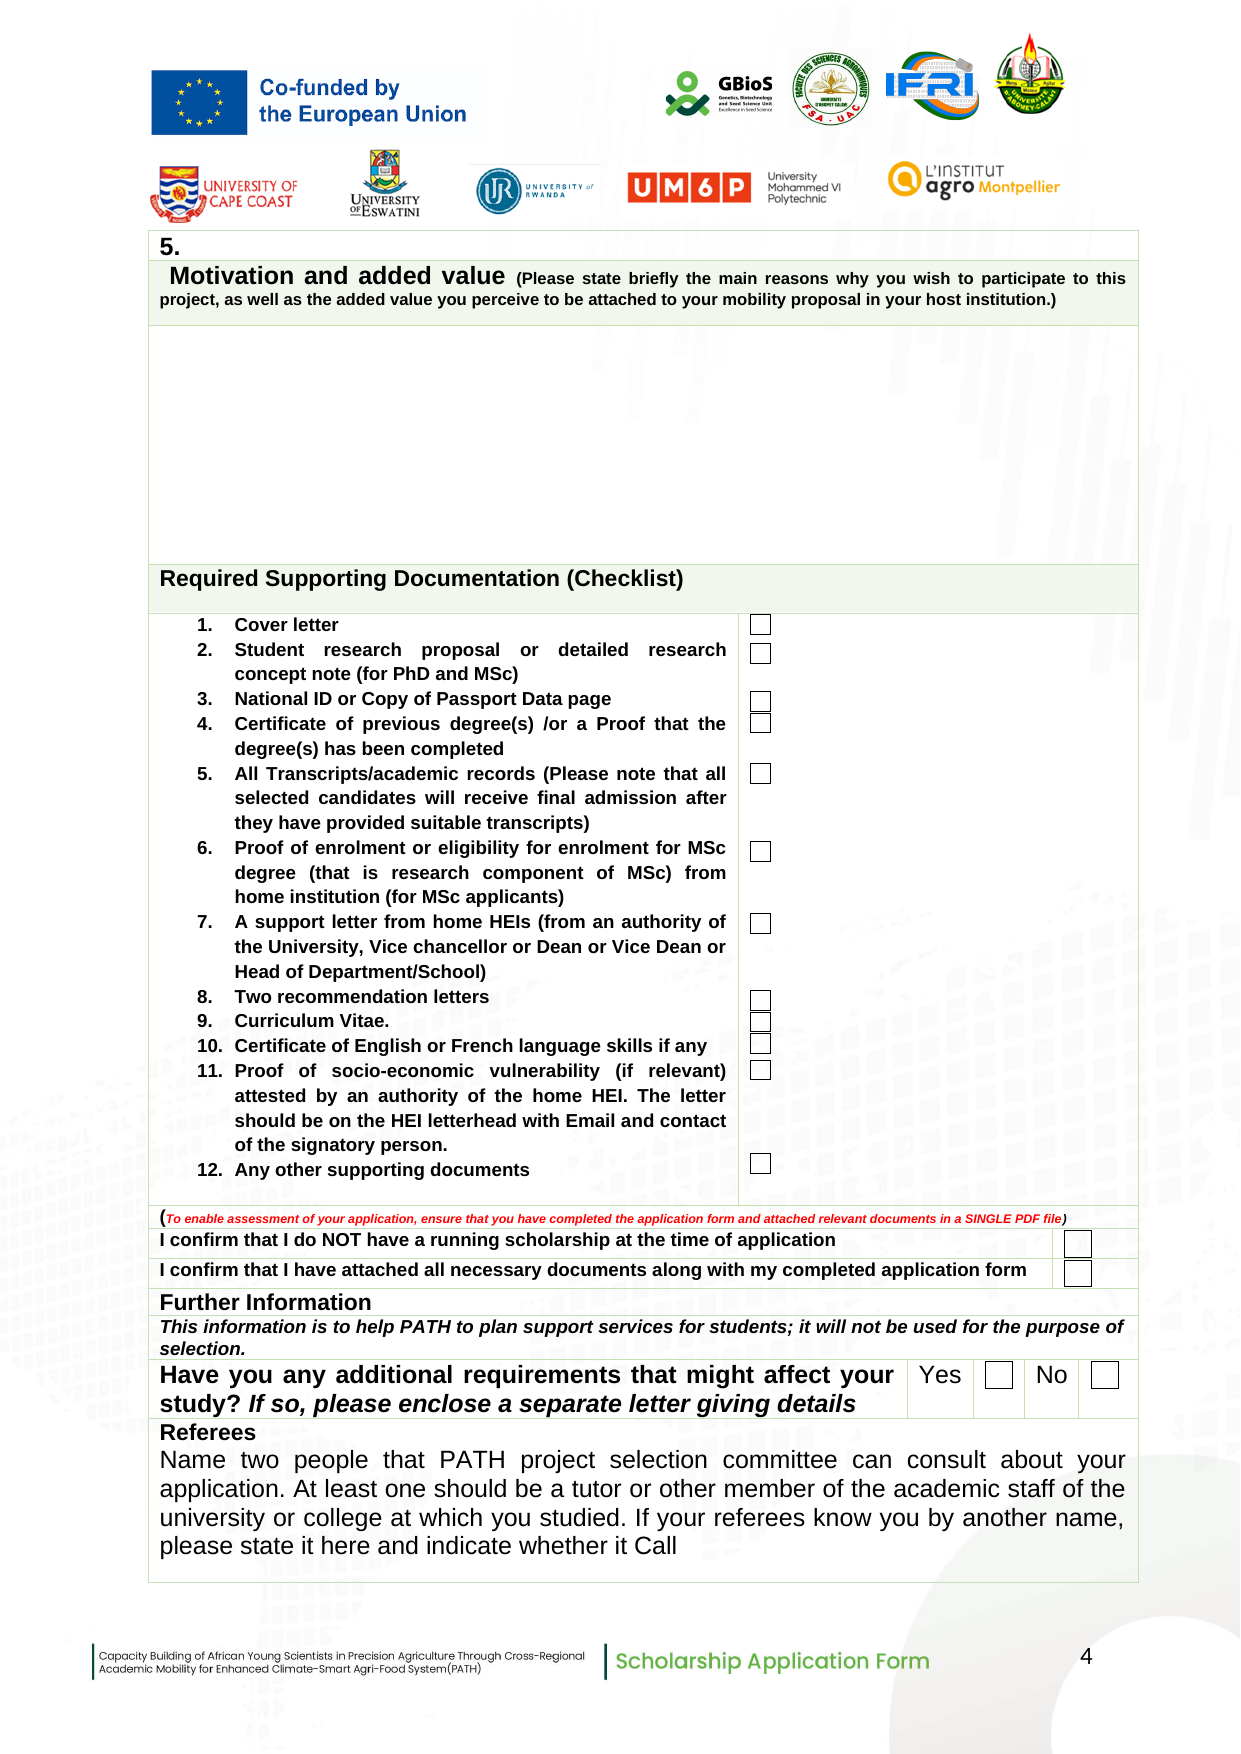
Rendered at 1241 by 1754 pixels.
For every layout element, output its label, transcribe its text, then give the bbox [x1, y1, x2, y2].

table_cell I confirm that I have attached all necessary documents along with my completed application form [149, 1259, 1052, 1287]
table_cell [1053, 1229, 1138, 1258]
table_cell [739, 614, 1138, 1205]
table_cell [974, 1360, 1024, 1418]
table_cell No [1025, 1360, 1078, 1418]
table_cell Motivation and added value (Please state briefly the main reasons why you wish to participate to this project, as well as the added value you perceive to be attached to your mobility proposal in your host institution.) [149, 261, 1138, 325]
table_cell Cover letter Student research proposal or detailed research concept note (for PhD and MSc) National ID or Copy of Passport Data page Certificate of previous degree(s) /or a Proof that the degree(s) has been completed All Transcripts/academic records (Please note that all selected candidates will receive final admission after they have provided suitable transcripts) Proof of enrolment or eligibility for enrolment for MSc degree (that is research component of MSc) from home institution (for MSc applicants) A support letter from home HEIs (from an authority of the University, Vice chancellor or Dean or Vice Dean or Head of Department/School) Two recommendation letters Curriculum Vitae. Certificate of English or French language skills if any Proof of socio-economic vulnerability (if relevant) attested by an authority of the home HEI. The letter should be on the HEI letterhead with Email and contact of the signatory person. Any other supporting documents [149, 614, 738, 1205]
table_cell Have you any additional requirements that might affect your study? If so, please enclose a separate letter giving details [149, 1360, 907, 1418]
table_cell (To enable assessment of your application, ensure that you have completed the application form and attached relevant documents in a SINGLE PDF file) [149, 1206, 1138, 1228]
table_cell 5. [149, 231, 1138, 260]
picture [0, 6, 1241, 1754]
table_cell Referees Name two people that PATH project selection committee can consult about your application. At least one should be a tutor or other member of the academic staff of the university or college at which you studied. If your referees know you by another name, please state it here and indicate whether it Call [149, 1419, 1138, 1582]
table_cell Required Supporting Documentation (Checklist) [149, 565, 1138, 612]
table_cell Further Information [149, 1289, 1138, 1315]
table_cell Yes [908, 1360, 973, 1418]
table_cell I confirm that I do NOT have a running scholarship at the time of application [149, 1229, 1052, 1258]
table_cell [1079, 1360, 1138, 1418]
table_cell [149, 326, 1138, 563]
table_cell This information is to help PATH to plan support services for students; it will not be used for the purpose of selection. [149, 1316, 1138, 1359]
table_cell [1053, 1259, 1138, 1287]
